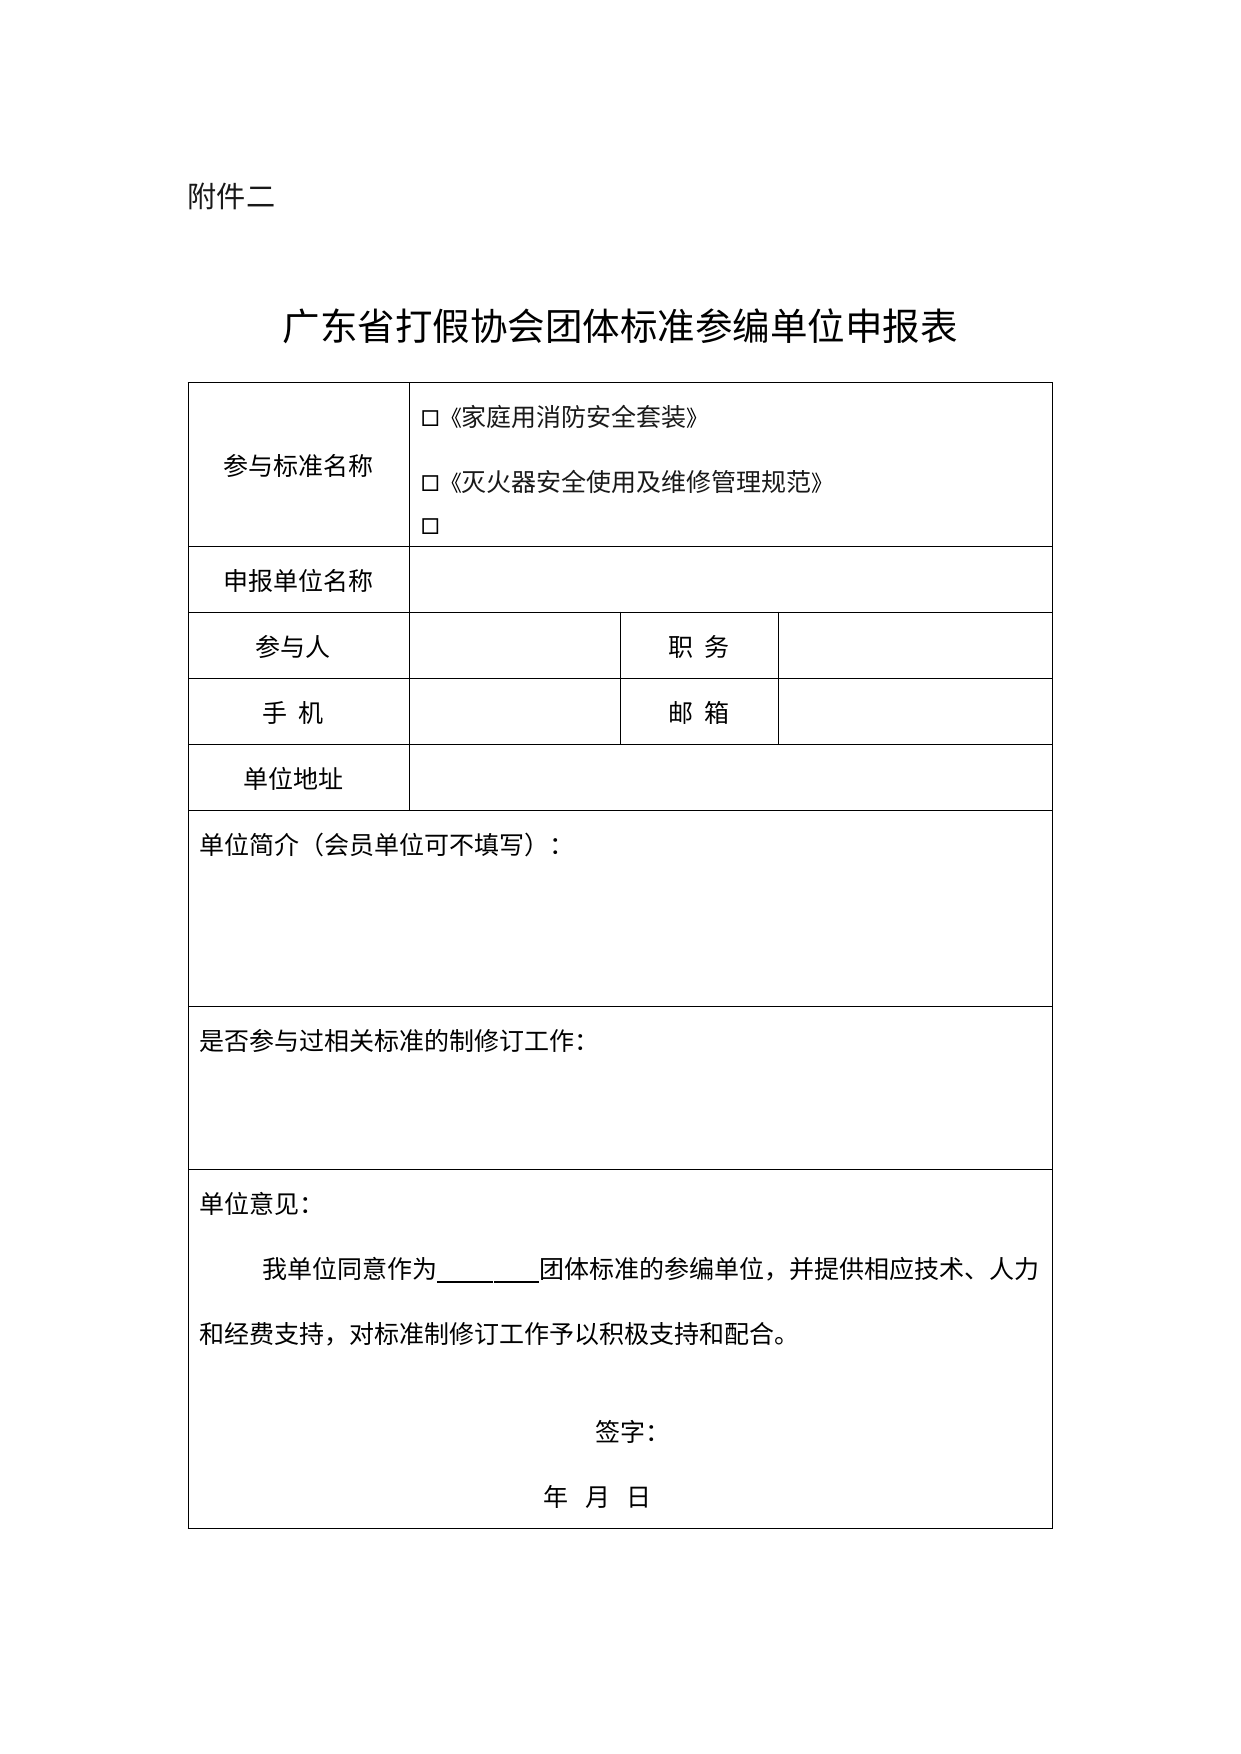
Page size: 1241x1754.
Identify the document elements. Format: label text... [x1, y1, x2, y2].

table_cell [410, 679, 620, 744]
table_cell 邮 箱 [621, 679, 778, 744]
table_cell [410, 745, 1052, 810]
text 广东省打假协会团体标准参编单位申报表 [187, 292, 1053, 357]
table_cell [779, 613, 1052, 678]
table_cell [410, 613, 620, 678]
table_cell 职 务 [621, 613, 778, 678]
table_cell 申报单位名称 [189, 547, 409, 612]
table_cell 手 机 [189, 679, 409, 744]
table_cell 是否参与过相关标准的制修订工作： [189, 1007, 1052, 1169]
table_header 参与标准名称 [189, 383, 409, 546]
text 附件二 [187, 162, 1053, 227]
table_cell [779, 679, 1052, 744]
table_cell 单位地址 [189, 745, 409, 810]
table_cell 参与人 [189, 613, 409, 678]
table_header 《家庭用消防安全套装》 《灭火器安全使用及维修管理规范》 [410, 383, 1052, 546]
table_cell 单位简介（会员单位可不填写）： [189, 811, 1052, 1006]
table_cell [410, 547, 1052, 612]
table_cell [189, 1170, 1052, 1528]
